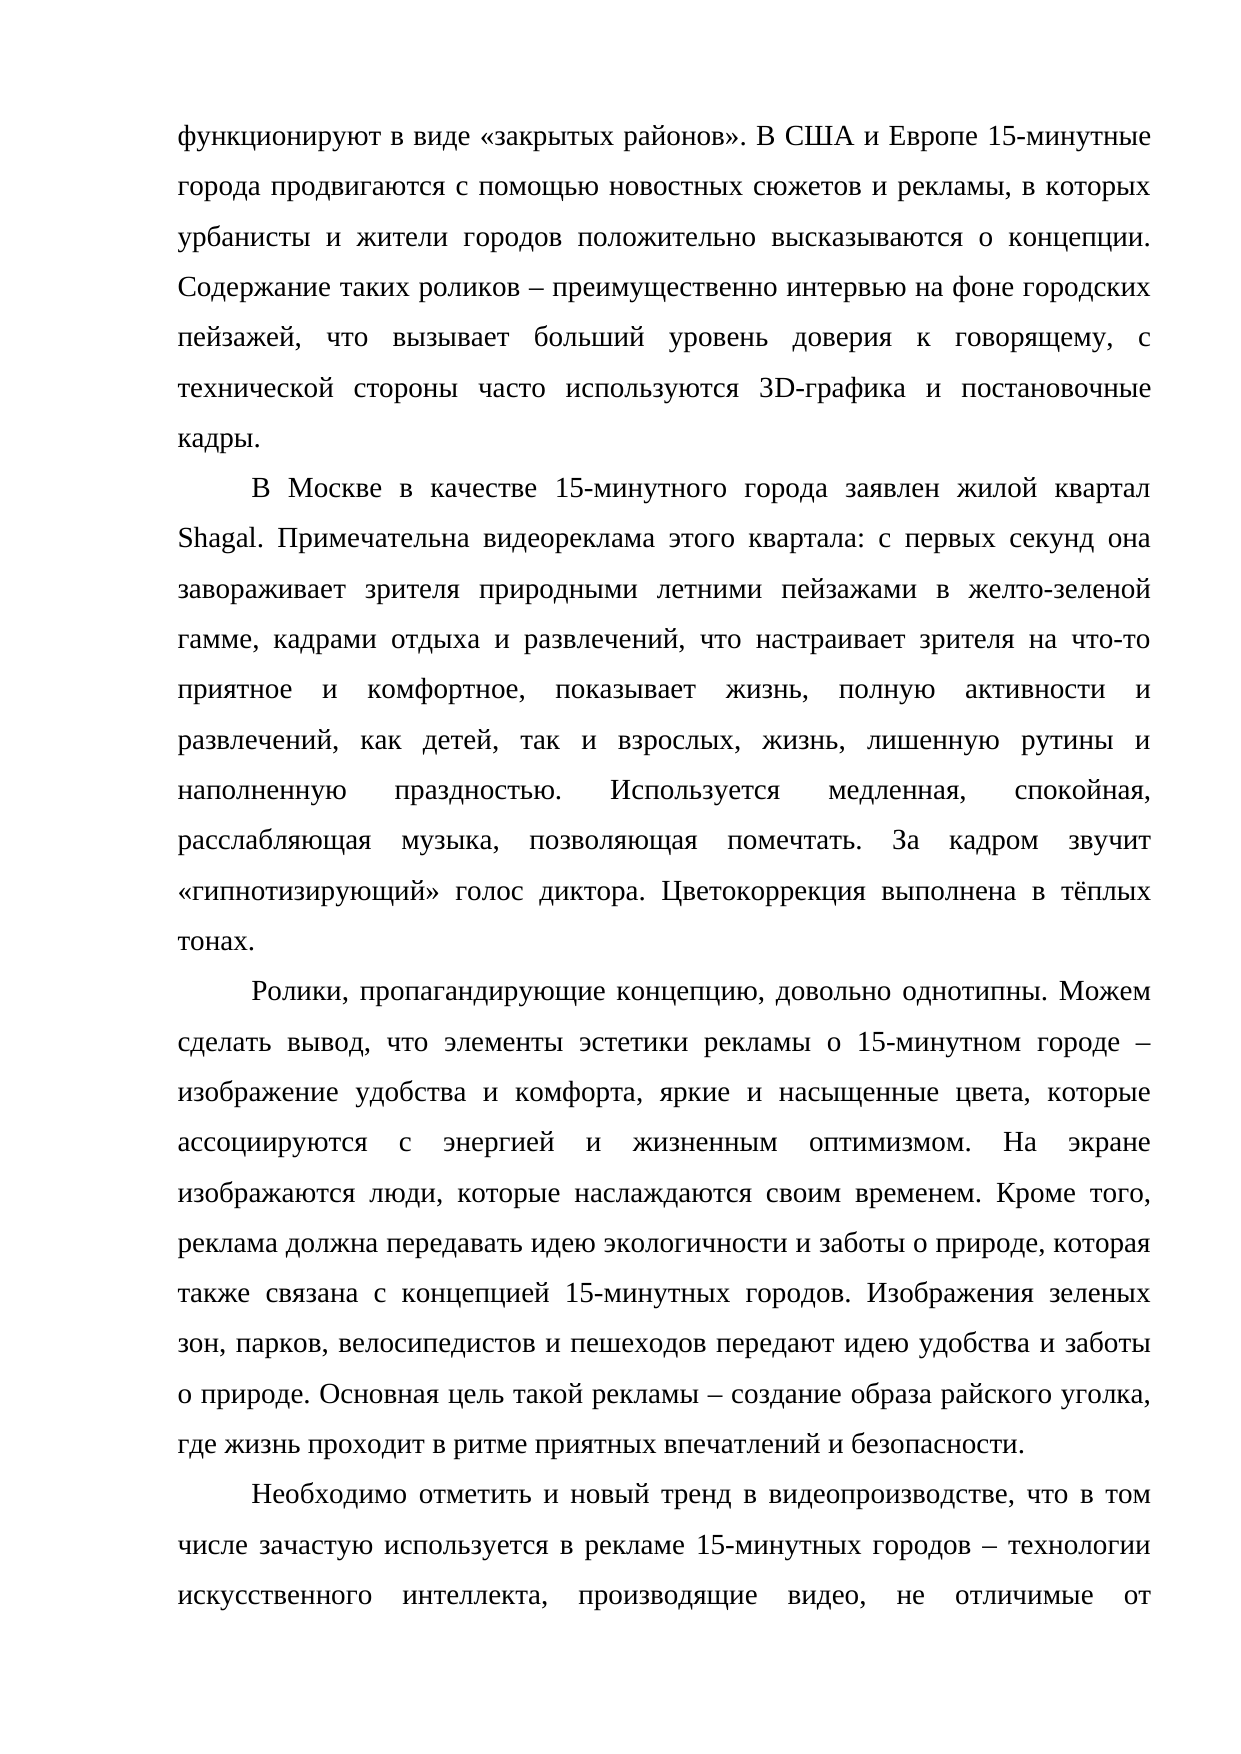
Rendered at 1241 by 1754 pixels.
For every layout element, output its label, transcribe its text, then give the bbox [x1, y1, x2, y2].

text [177, 118, 1152, 453]
text В Москве в качестве 15-минутного города заявлен жилой квартал Shagal. Примечательна видеореклама этого квартала: с первых секунд она завораживает зрителя природными летними пейзажами в желто-зеленой гамме, кадрами отдыха и развлечений, что настраивает зрителя на что-то приятное и комфортное, показывает жизнь, полную активности и развлечений, как детей, так и взрослых, жизнь, лишенную рутины и наполненную праздностью. Используется медленная, спокойная, расслабляющая музыка, позволяющая помечтать. За кадром звучит «гипнотизирующий» голос диктора. Цветокоррекция выполнена в тёплых тонах. [177, 470, 1152, 957]
text Ролики, пропагандирующие концепцию, довольно однотипны. Можем сделать вывод, что элементы эстетики рекламы о 15-минутном городе – изображение удобства и комфорта, яркие и насыщенные цвета, которые ассоциируются с энергией и жизненным оптимизмом. На экране изображаются люди, которые наслаждаются своим временем. Кроме того, реклама должна передавать идею экологичности и заботы о природе, которая также связана с концепцией 15-минутных городов. Изображения зеленых зон, парков, велосипедистов и пешеходов передают идею удобства и заботы о природе. Основная цель такой рекламы – создание образа райского уголка, где жизнь проходит в ритме приятных впечатлений и безопасности. [177, 973, 1152, 1460]
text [177, 1477, 1152, 1611]
